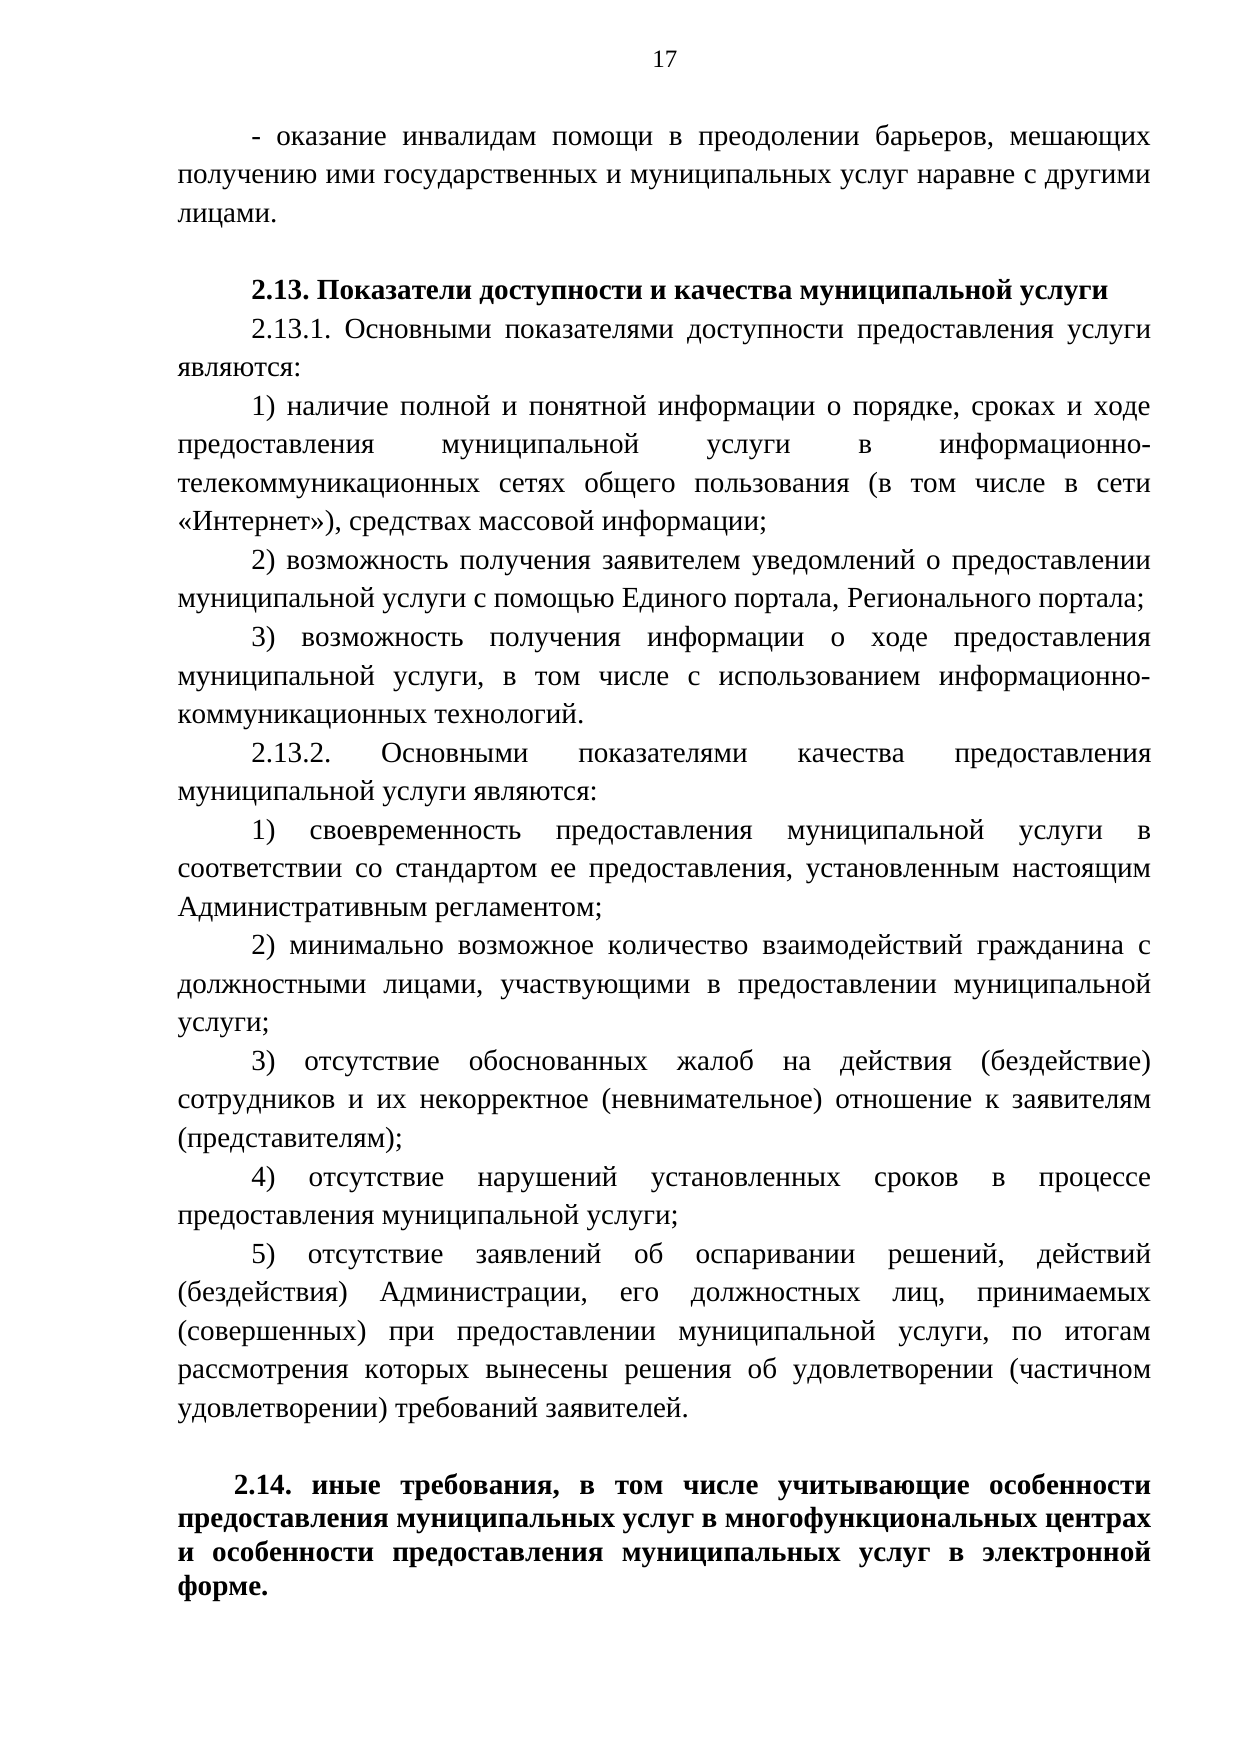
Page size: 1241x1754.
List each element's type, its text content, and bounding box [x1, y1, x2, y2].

text 3) отсутствие обоснованных жалоб на действия (бездействие) сотрудников и их некорректное (невнимательное) отношение к заявителям (представителям); [177, 1043, 1152, 1154]
text 2) минимально возможное количество взаимодействий гражданина с должностными лицами, участвующими в предоставлении муниципальной услуги; [177, 927, 1152, 1038]
text 2) возможность получения заявителем уведомлений о предоставлении муниципальной услуги с помощью Единого портала, Регионального портала; [177, 542, 1152, 614]
text 2.13.2. Основными показателями качества предоставления муниципальной услуги являются: [177, 735, 1152, 807]
text 3) возможность получения информации о ходе предоставления муниципальной услуги, в том числе с использованием информационно-коммуникационных технологий. [177, 619, 1152, 730]
text 2.13.1. Основными показателями доступности предоставления услуги являются: [177, 311, 1152, 383]
text 1) своевременность предоставления муниципальной услуги в соответствии со стандартом ее предоставления, установленным настоящим Административным регламентом; [177, 812, 1152, 922]
text 2.13. Показатели доступности и качества муниципальной услуги [177, 272, 1114, 306]
text - оказание инвалидам помощи в преодолении барьеров, мешающих получению ими государственных и муниципальных услуг наравне с другими лицами. [177, 118, 1152, 229]
text 2.14. иные требования, в том числе учитывающие особенности предоставления муниципальных услуг в многофункциональных центрах и особенности предоставления муниципальных услуг в электронной форме. [177, 1467, 1152, 1601]
text 1) наличие полной и понятной информации о порядке, сроках и ходе предоставления муниципальной услуги в информационно-телекоммуникационных сетях общего пользования (в том числе в сети «Интернет»), средствах массовой информации; [177, 388, 1152, 537]
text 5) отсутствие заявлений об оспаривании решений, действий (бездействия) Администрации, его должностных лиц, принимаемых (совершенных) при предоставлении муниципальной услуги, по итогам рассмотрения которых вынесены решения об удовлетворении (частичном удовлетворении) требований заявителей. [177, 1236, 1152, 1423]
text 4) отсутствие нарушений установленных сроков в процессе предоставления муниципальной услуги; [177, 1159, 1152, 1231]
